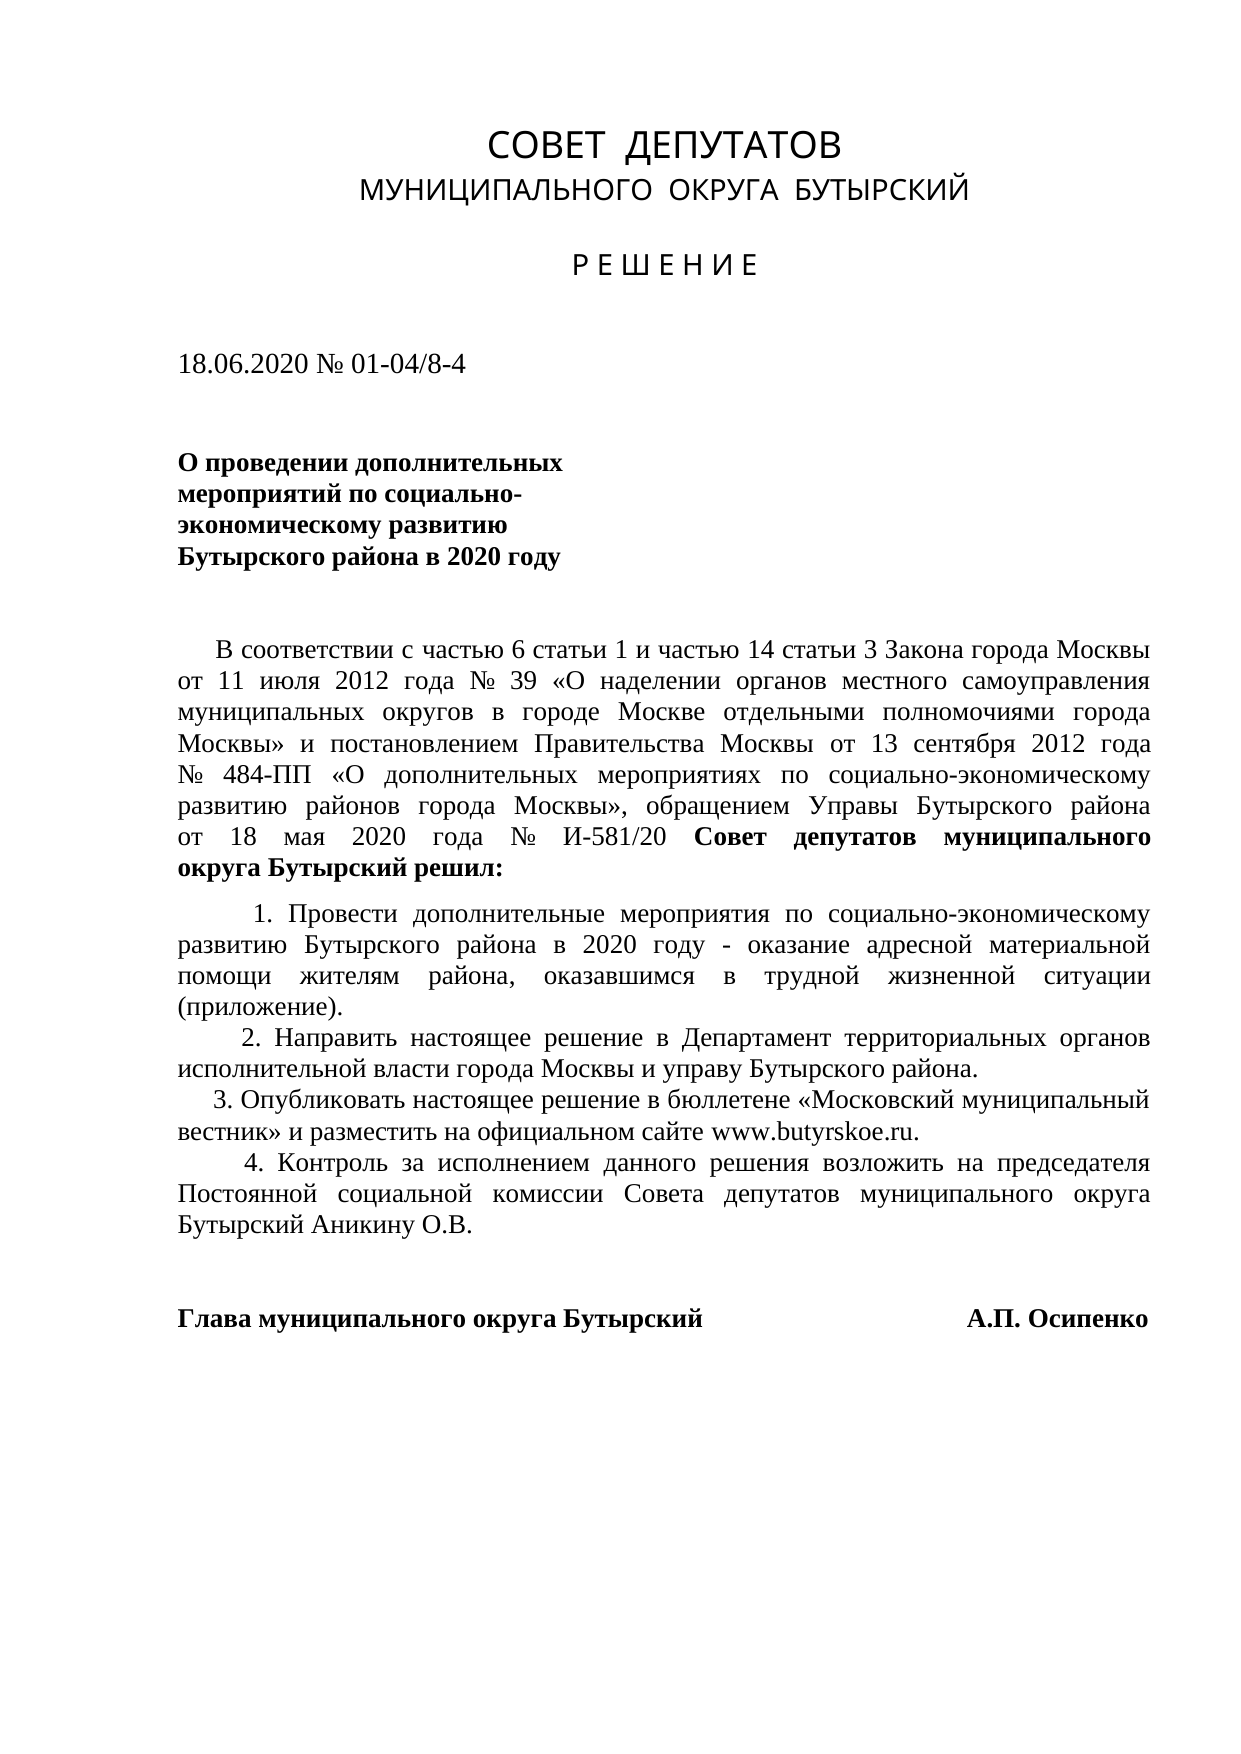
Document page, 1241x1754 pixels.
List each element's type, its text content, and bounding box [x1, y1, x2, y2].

text мероприятий по социально- [177, 477, 1152, 509]
text Бутырского района в 2020 году [177, 540, 1152, 571]
text экономическому развитию [177, 509, 1152, 540]
text В соответствии с частью 6 статьи 1 и частью 14 статьи 3 Закона города Москвы от 11 июля 2012 года № 39 «О наделении органов местного самоуправления муниципальных округов в городе Москве отдельными полномочиями города Москвы» и постановлением Правительства Москвы от 13 сентября 2012 года № 484-ПП «О дополнительных мероприятиях по социально-экономическому развитию районов города Москвы», обращением Управы Бутырского района от 18 мая 2020 года № И-581/20 Совет депутатов муниципального округа Бутырский решил: [177, 633, 1152, 882]
text 4. Контроль за исполнением данного решения возложить на председателя Постоянной социальной комиссии Совета депутатов муниципального округа Бутырский Аникину О.В. [177, 1146, 1152, 1239]
text МУНИЦИПАЛЬНОГО ОКРУГА БУТЫРСКИЙ [177, 169, 1152, 209]
text Р Е Ш Е Н И Е [177, 244, 1152, 284]
text 3. Опубликовать настоящее решение в бюллетене «Московский муниципальный вестник» и разместить на официальном сайте www.butyrskoe.ru. [177, 1084, 1152, 1146]
text СОВЕТ ДЕПУТАТОВ [177, 118, 1152, 169]
text 2. Направить настоящее решение в Департамент территориальных органов исполнительной власти города Москвы и управу Бутырского района. [177, 1021, 1152, 1084]
text О проведении дополнительных [177, 446, 1152, 477]
text Глава муниципального округа Бутырский А.П. Осипенко [177, 1302, 1152, 1333]
text 18.06.2020 № 01-04/8-4 [177, 346, 1152, 379]
text 1. Провести дополнительные мероприятия по социально-экономическому развитию Бутырского района в 2020 году - оказание адресной материальной помощи жителям района, оказавшимся в трудной жизненной ситуации (приложение). [177, 897, 1152, 1021]
